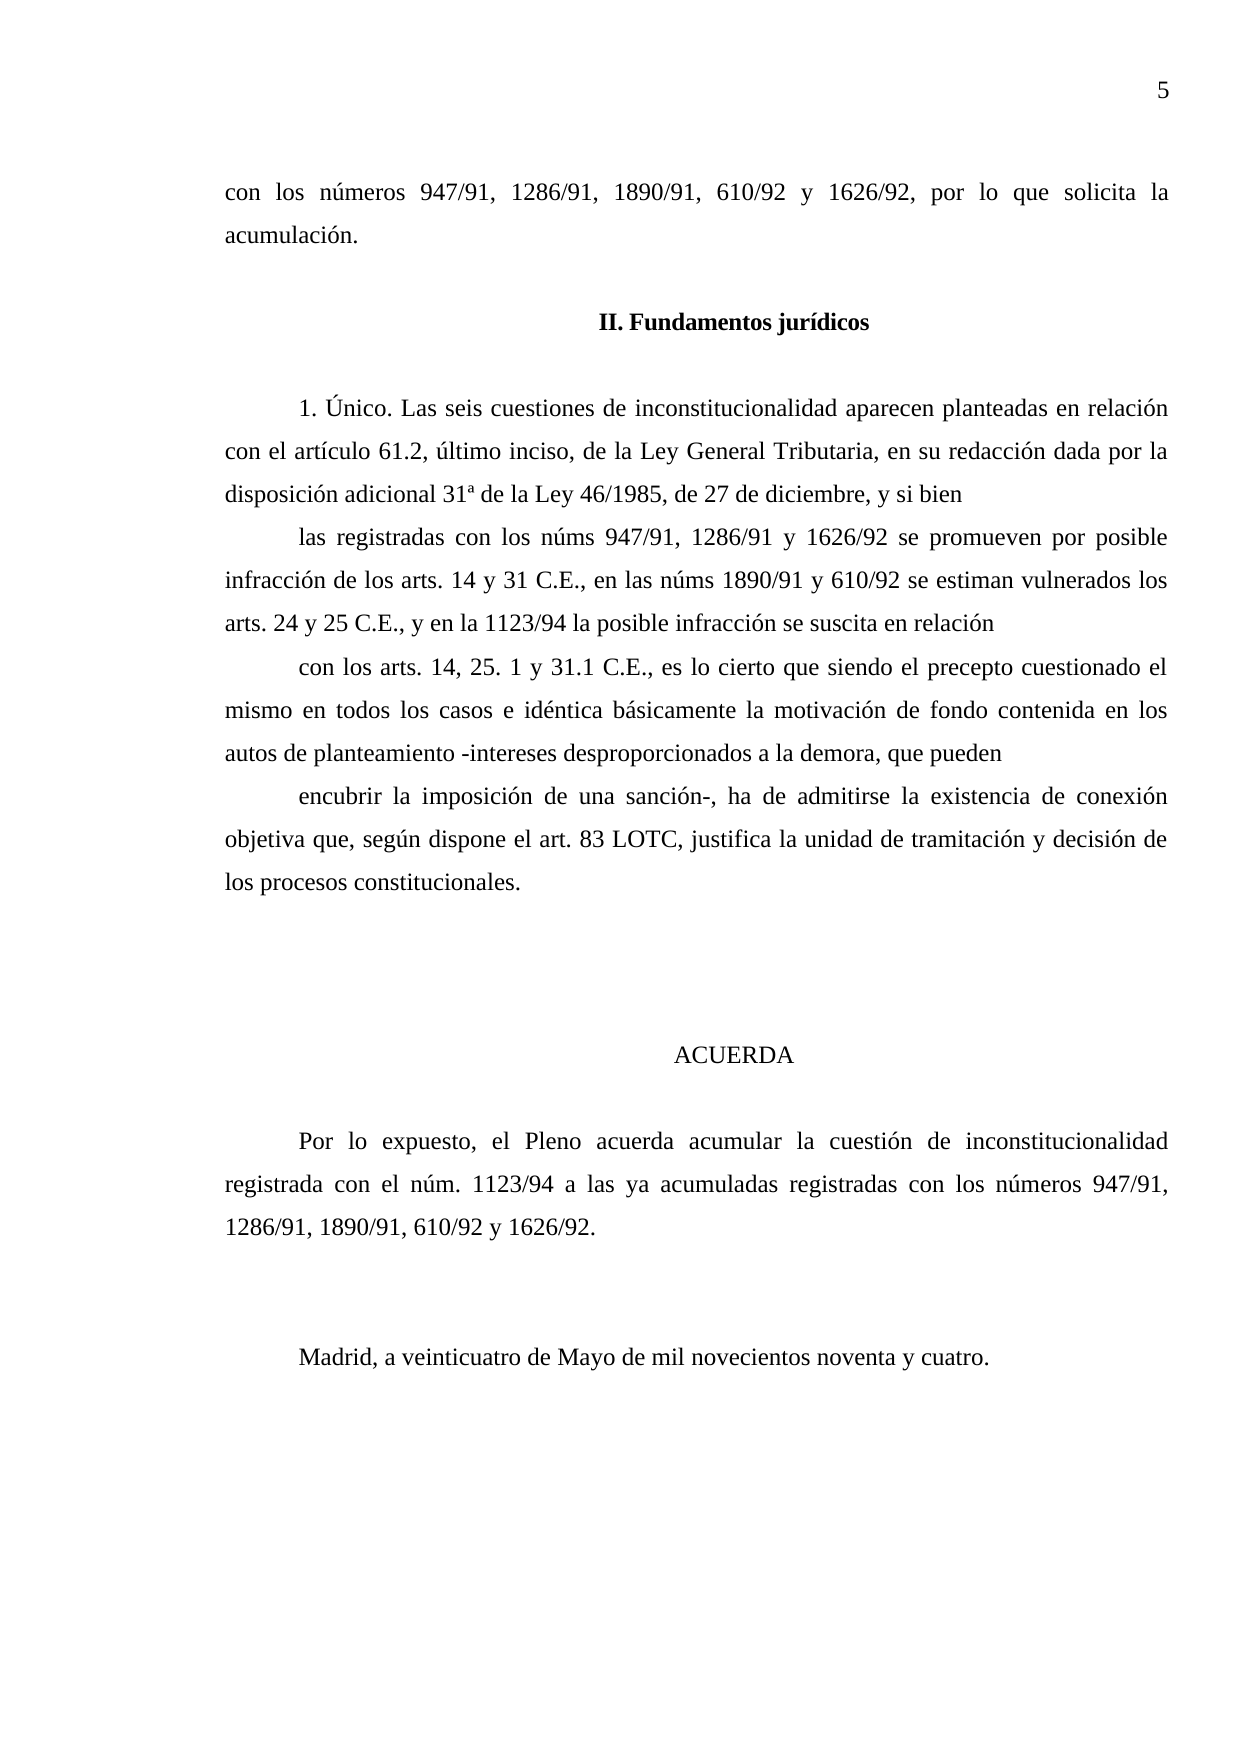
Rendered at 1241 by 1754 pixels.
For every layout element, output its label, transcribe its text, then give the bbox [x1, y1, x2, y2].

text ACUERDA [224, 1040, 1169, 1068]
text Madrid, a veinticuatro de Mayo de mil novecientos noventa y cuatro. [224, 1342, 1169, 1370]
subtitle II. Fundamentos jurídicos [224, 307, 1169, 335]
text 1. Único. Las seis cuestiones de inconstitucionalidad aparecen planteadas en relación con el artículo 61.2, último inciso, de la Ley General Tributaria, en su redacción dada por la disposición adicional 31ª de la Ley 46/1985, de 27 de diciembre, y si bien [224, 393, 1169, 508]
text las registradas con los núms 947/91, 1286/91 y 1626/92 se promueven por posible infracción de los arts. 14 y 31 C.E., en las núms 1890/91 y 610/92 se estiman vulnerados los arts. 24 y 25 C.E., y en la 1123/94 la posible infracción se suscita en relación [224, 522, 1169, 637]
text Por lo expuesto, el Pleno acuerda acumular la cuestión de inconstitucionalidad registrada con el núm. 1123/94 a las ya acumuladas registradas con los números 947/91, 1286/91, 1890/91, 610/92 y 1626/92. [224, 1126, 1169, 1241]
text encubrir la imposición de una sanción-, ha de admitirse la existencia de conexión objetiva que, según dispone el art. 83 LOTC, justifica la unidad de tramitación y decisión de los procesos constitucionales. [224, 781, 1169, 896]
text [224, 177, 1169, 249]
text con los arts. 14, 25. 1 y 31.1 C.E., es lo cierto que siendo el precepto cuestionado el mismo en todos los casos e idéntica básicamente la motivación de fondo contenida en los autos de planteamiento -intereses desproporcionados a la demora, que pueden [224, 652, 1169, 767]
